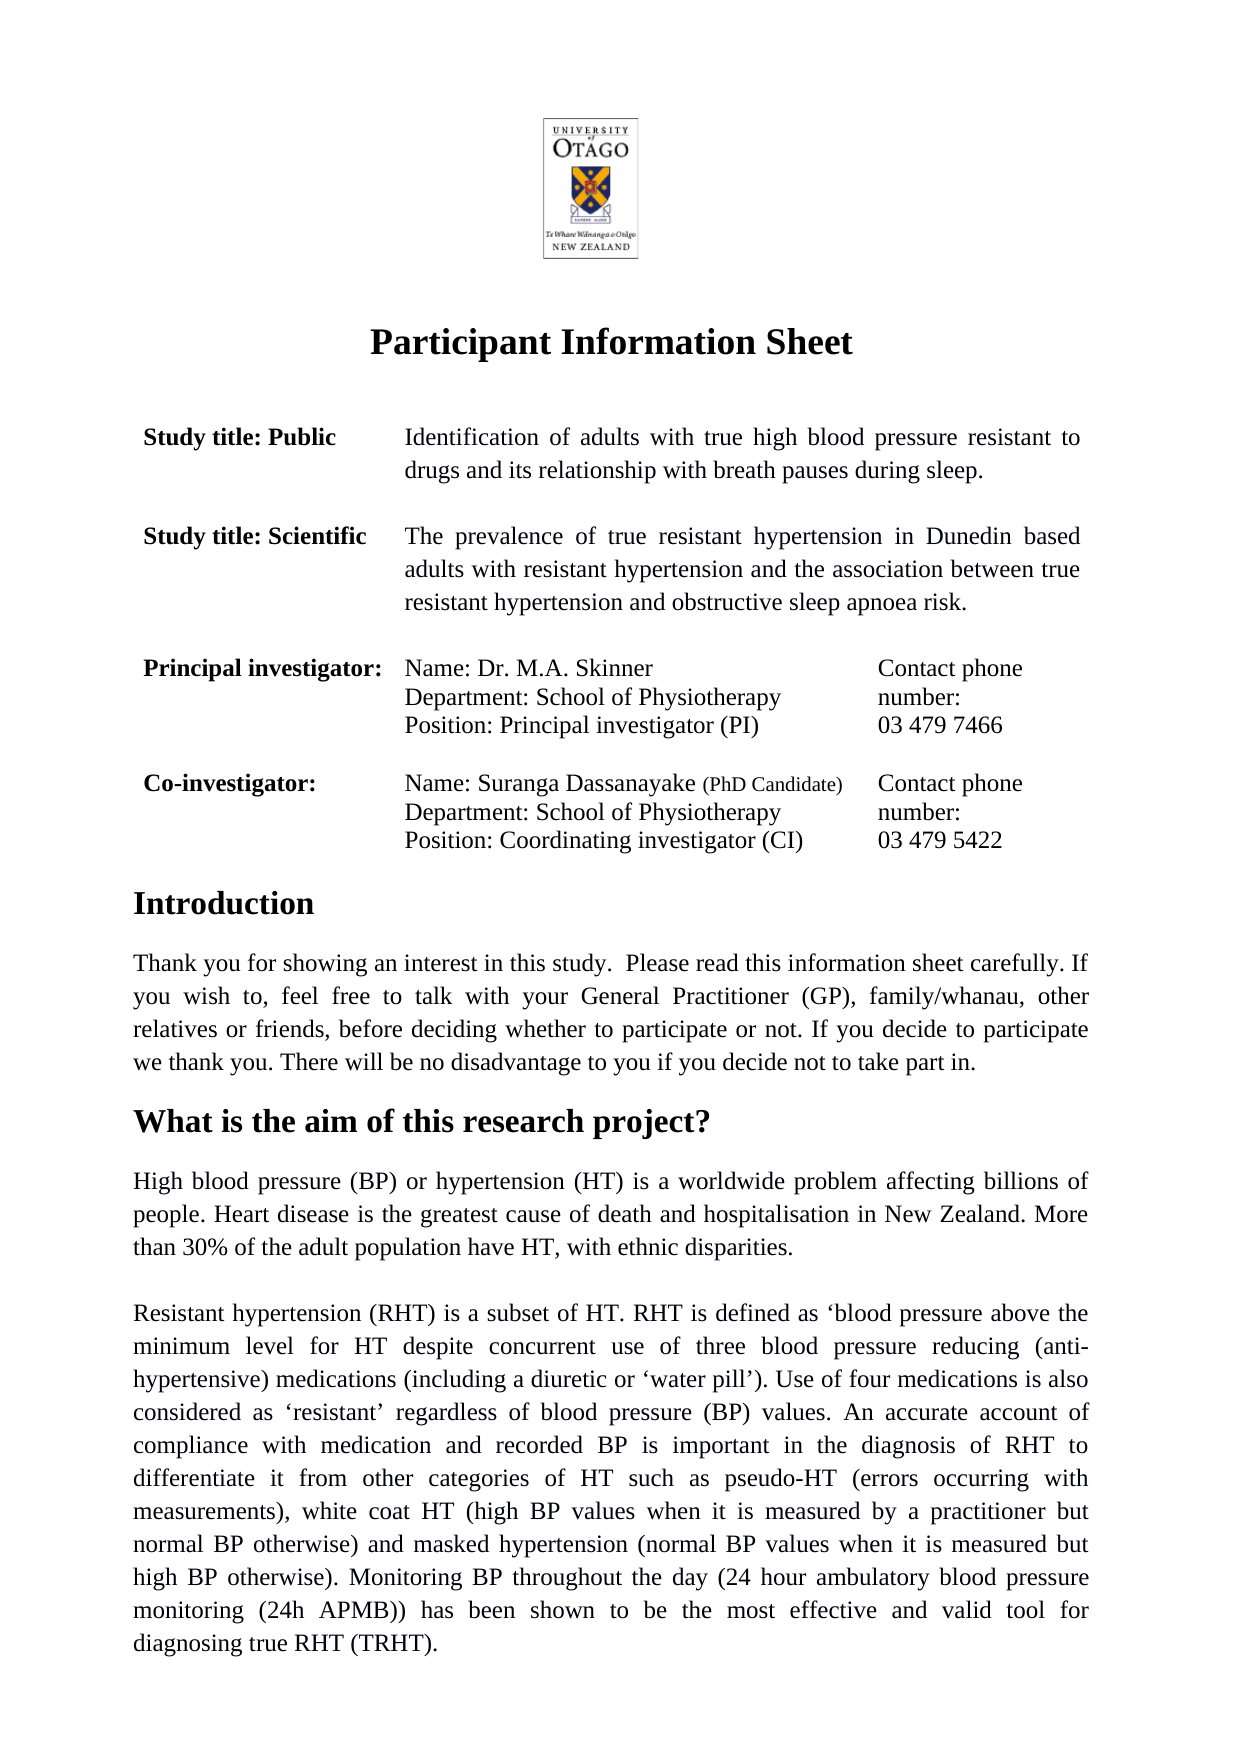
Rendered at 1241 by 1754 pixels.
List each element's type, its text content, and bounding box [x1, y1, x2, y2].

table_header Identification of adults with true high blood pressure resistant to drugs and its relationship with breath pauses during sleep. [394, 422, 1093, 521]
table_cell Name: Dr. M.A. Skinner Department: School of Physiotherapy Position: Principal investigator (PI) [394, 653, 867, 768]
table_header Study title: Public [133, 422, 394, 521]
text Introduction [133, 883, 1090, 921]
text Thank you for showing an interest in this study. Please read this information sheet carefully. If you wish to, feel free to talk with your General Practitioner (GP), family/whanau, other relatives or friends, before deciding whether to participate or not. If you decide to participate we thank you. There will be no disadvantage to you if you decide not to take part in. [133, 948, 1090, 1076]
table_cell Study title: Scientific [133, 521, 394, 653]
subtitle Participant Information Sheet [133, 319, 1090, 362]
picture [543, 118, 639, 259]
table_cell Principal investigator: [133, 653, 394, 768]
table_cell The prevalence of true resistant hypertension in Dunedin based adults with resistant hypertension and the association between true resistant hypertension and obstructive sleep apnoea risk. [394, 521, 1093, 653]
text Resistant hypertension (RHT) is a subset of HT. RHT is defined as ‘blood pressure above the minimum level for HT despite concurrent use of three blood pressure reducing (anti-hypertensive) medications (including a diuretic or ‘water pill’). Use of four medications is also considered as ‘resistant’ regardless of blood pressure (BP) values. An accurate account of compliance with medication and recorded BP is important in the diagnosis of RHT to differentiate it from other categories of HT such as pseudo-HT (errors occurring with measurements), white coat HT (high BP values when it is measured by a practitioner but normal BP otherwise) and masked hypertension (normal BP values when it is measured but high BP otherwise). Monitoring BP throughout the day (24 hour ambulatory blood pressure monitoring (24h APMB)) has been shown to be the most effective and valid tool for diagnosing true RHT (TRHT). [133, 1298, 1090, 1657]
table_cell Contact phone number: 03 479 5422 [868, 768, 1093, 883]
text What is the aim of this research project? [133, 1101, 1090, 1139]
table_cell Contact phone number: 03 479 7466 [868, 653, 1093, 768]
table_cell Co-investigator: [133, 768, 394, 883]
table_cell Name: Suranga Dassanayake (PhD Candidate) Department: School of Physiotherapy Position: Coordinating investigator (CI) [394, 768, 867, 883]
text High blood pressure (BP) or hypertension (HT) is a worldwide problem affecting billions of people. Heart disease is the greatest cause of death and hospitalisation in New Zealand. More than 30% of the adult population have HT, with ethnic disparities. [133, 1166, 1090, 1261]
